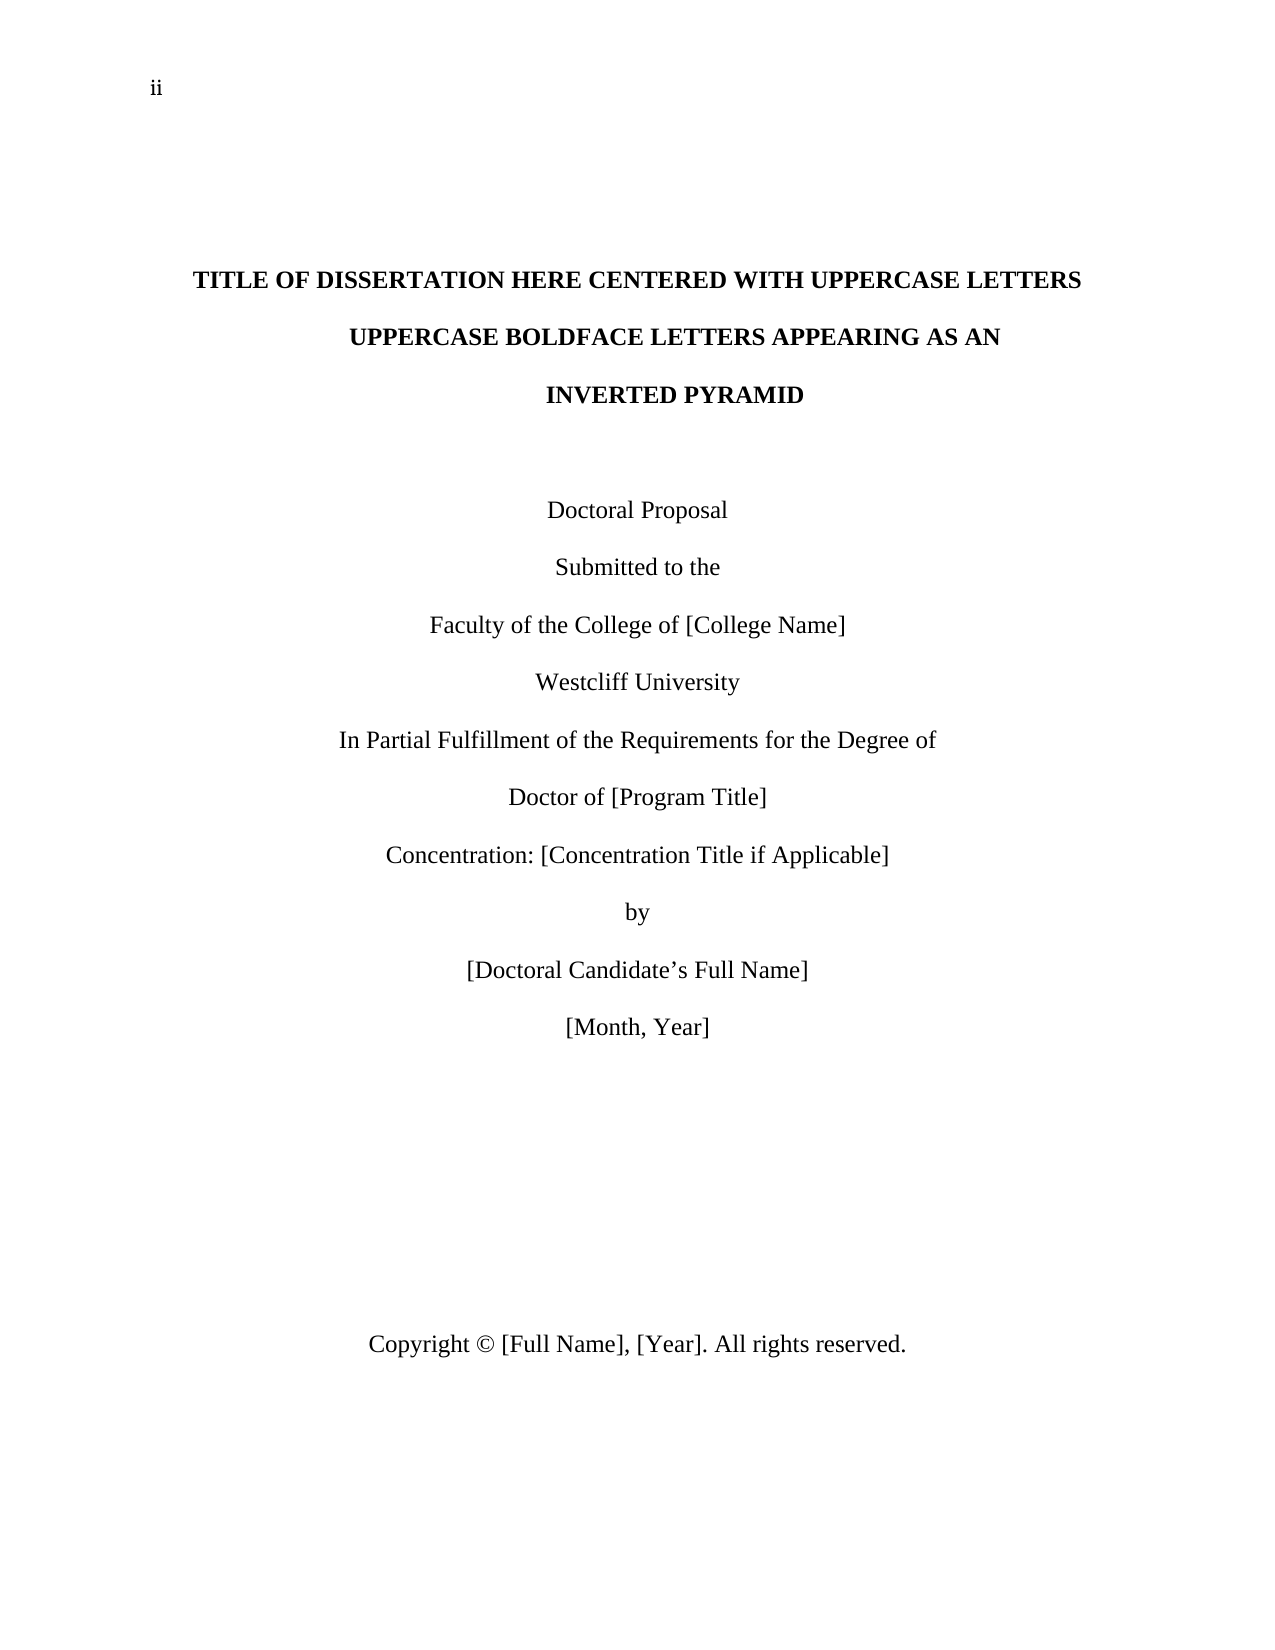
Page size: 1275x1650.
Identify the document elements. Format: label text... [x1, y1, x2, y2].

text Doctoral Proposal [150, 495, 1125, 524]
text TITLE OF DISSERTATION HERE CENTERED WITH UPPERCASE LETTERS [150, 265, 1125, 294]
text Westcliff University [150, 667, 1125, 696]
text In Partial Fulfillment of the Requirements for the Degree of [150, 725, 1125, 754]
text [Doctoral Candidate’s Full Name] [150, 955, 1125, 984]
text [Month, Year] [150, 1012, 1125, 1041]
text Copyright © [Full Name], [Year]. All rights reserved. [150, 1329, 1125, 1357]
text Submitted to the [150, 552, 1125, 581]
text by [150, 897, 1125, 926]
text UPPERCASE BOLDFACE LETTERS APPEARING AS AN [150, 322, 1125, 351]
text Concentration: [Concentration Title if Applicable] [150, 840, 1125, 869]
text Faculty of the College of [College Name] [150, 610, 1125, 639]
text Doctor of [Program Title] [150, 782, 1125, 811]
text INVERTED PYRAMID [150, 380, 1125, 409]
